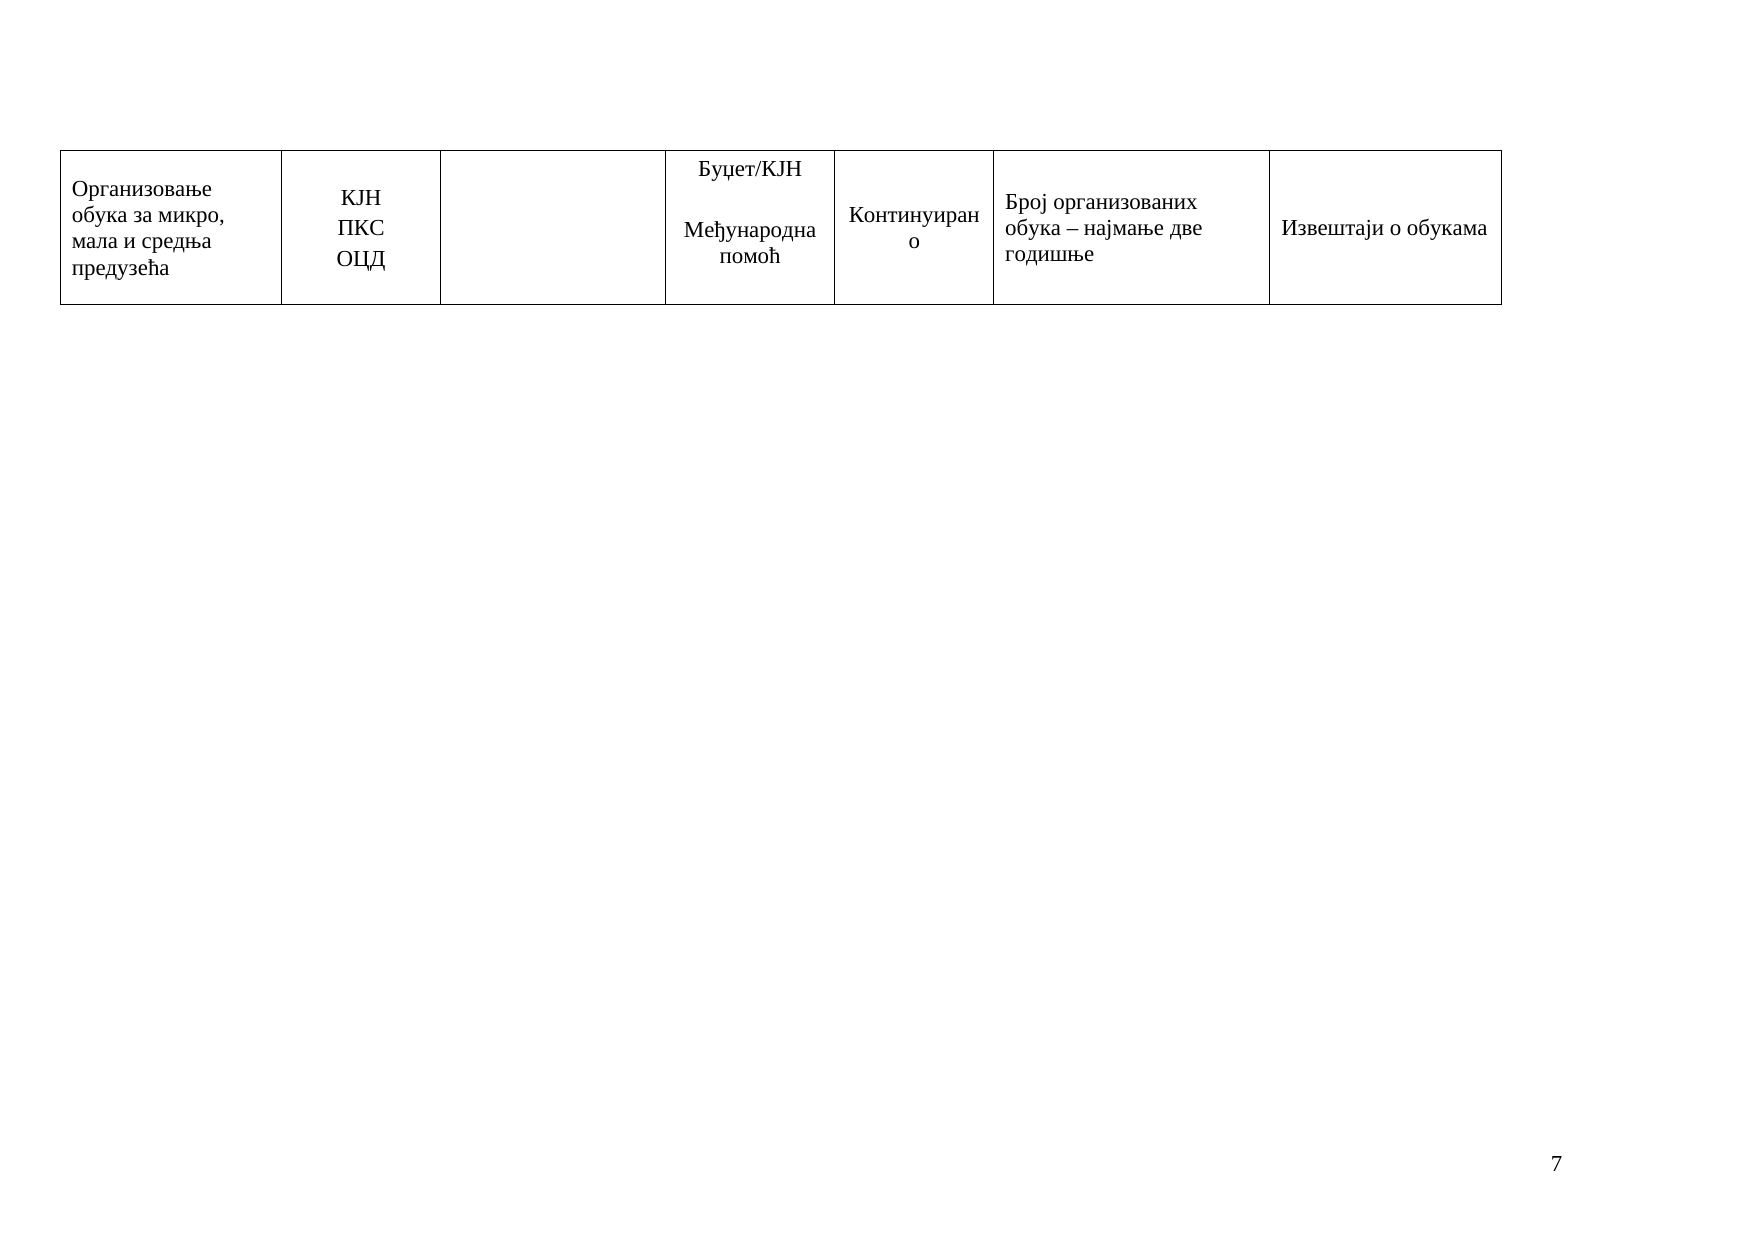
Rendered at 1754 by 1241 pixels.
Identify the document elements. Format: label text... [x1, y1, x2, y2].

table_cell Континуирано [835, 151, 993, 304]
table_cell Извештаји о обукама [1270, 151, 1501, 304]
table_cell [666, 151, 834, 304]
table_cell [441, 151, 665, 304]
table_cell КЈН ПКС ОЦД [282, 151, 440, 304]
table_cell Организовање обука за микро, мала и средња предузећа [61, 151, 281, 304]
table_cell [994, 151, 1269, 304]
